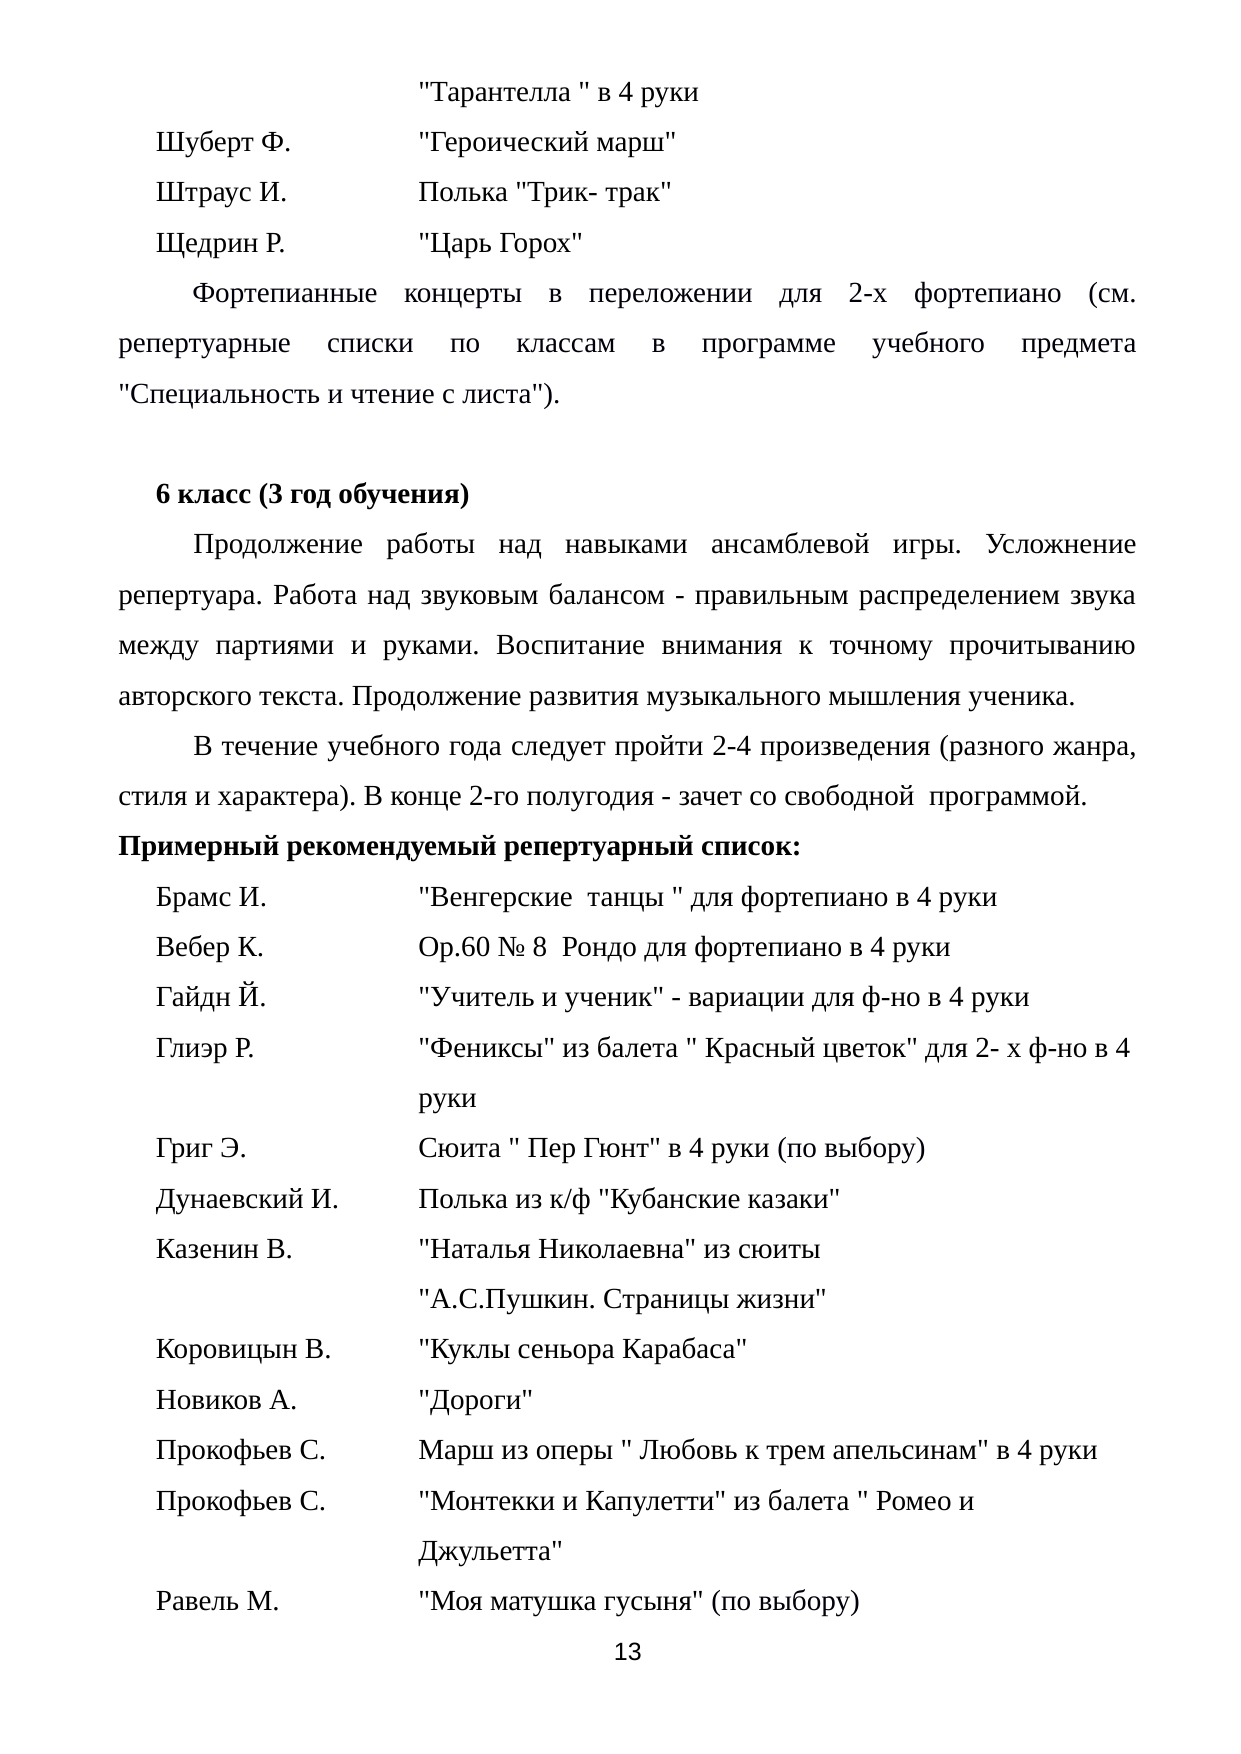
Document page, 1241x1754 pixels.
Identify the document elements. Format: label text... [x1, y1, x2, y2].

text Глиэр Р. "Фениксы" из балета " Красный цветок" для 2- х ф-но в 4 [156, 1030, 1181, 1063]
text В течение учебного года следует пройти 2-4 произведения (разного жанра, стиля и характера). В конце 2-го полугодия - зачет со свободной программой. [118, 728, 1137, 812]
text Прокофьев С. Марш из оперы " Любовь к трем апельсинам" в 4 руки [156, 1432, 1137, 1466]
text Примерный рекомендуемый репертуарный список: [118, 828, 1137, 862]
text Продолжение работы над навыками ансамблевой игры. Усложнение репертуара. Работа над звуковым балансом - правильным распределением звука между партиями и руками. Воспитание внимания к точному прочитыванию авторского текста. Продолжение развития музыкального мышления ученика. [118, 527, 1137, 711]
text Гайдн Й. "Учитель и ученик" - вариации для ф-но в 4 руки [156, 979, 1137, 1013]
text Казенин В. "Наталья Николаевна" из сюиты [156, 1231, 1137, 1264]
text Шуберт Ф. "Героический марш" [156, 124, 1137, 158]
text 6 класс (3 год обучения) [118, 476, 1137, 510]
text Прокофьев С. "Монтекки и Капулетти" из балета " Ромео и [156, 1483, 1137, 1516]
text Дунаевский И. Полька из к/ф "Кубанские казаки" [156, 1181, 1137, 1214]
text Брамс И. "Венгерские танцы " для фортепиано в 4 руки [156, 879, 1137, 912]
text Коровицын В. "Куклы сеньора Карабаса" [156, 1332, 1137, 1365]
text Новиков А. "Дороги" [156, 1382, 1137, 1416]
text Равель М. "Моя матушка гусыня" (по выбору) [156, 1583, 1137, 1617]
text Щедрин Р. "Царь Горох" [156, 225, 1137, 258]
text "Тарантелла " в 4 руки [343, 74, 1137, 107]
text Григ Э. Сюита " Пер Гюнт" в 4 руки (по выбору) [156, 1130, 1137, 1164]
text руки [156, 1080, 1181, 1114]
text Джульетта" [156, 1533, 1137, 1566]
text Штраус И. Полька "Трик- трак" [156, 174, 1137, 208]
text "А.С.Пушкин. Страницы жизни" [381, 1281, 1137, 1315]
text Вебер К. Ор.60 № 8 Рондо для фортепиано в 4 руки [156, 929, 1137, 963]
text Фортепианные концерты в переложении для 2-х фортепиано (см. репертуарные списки по классам в программе учебного предмета "Специальность и чтение с листа"). [118, 275, 1137, 409]
